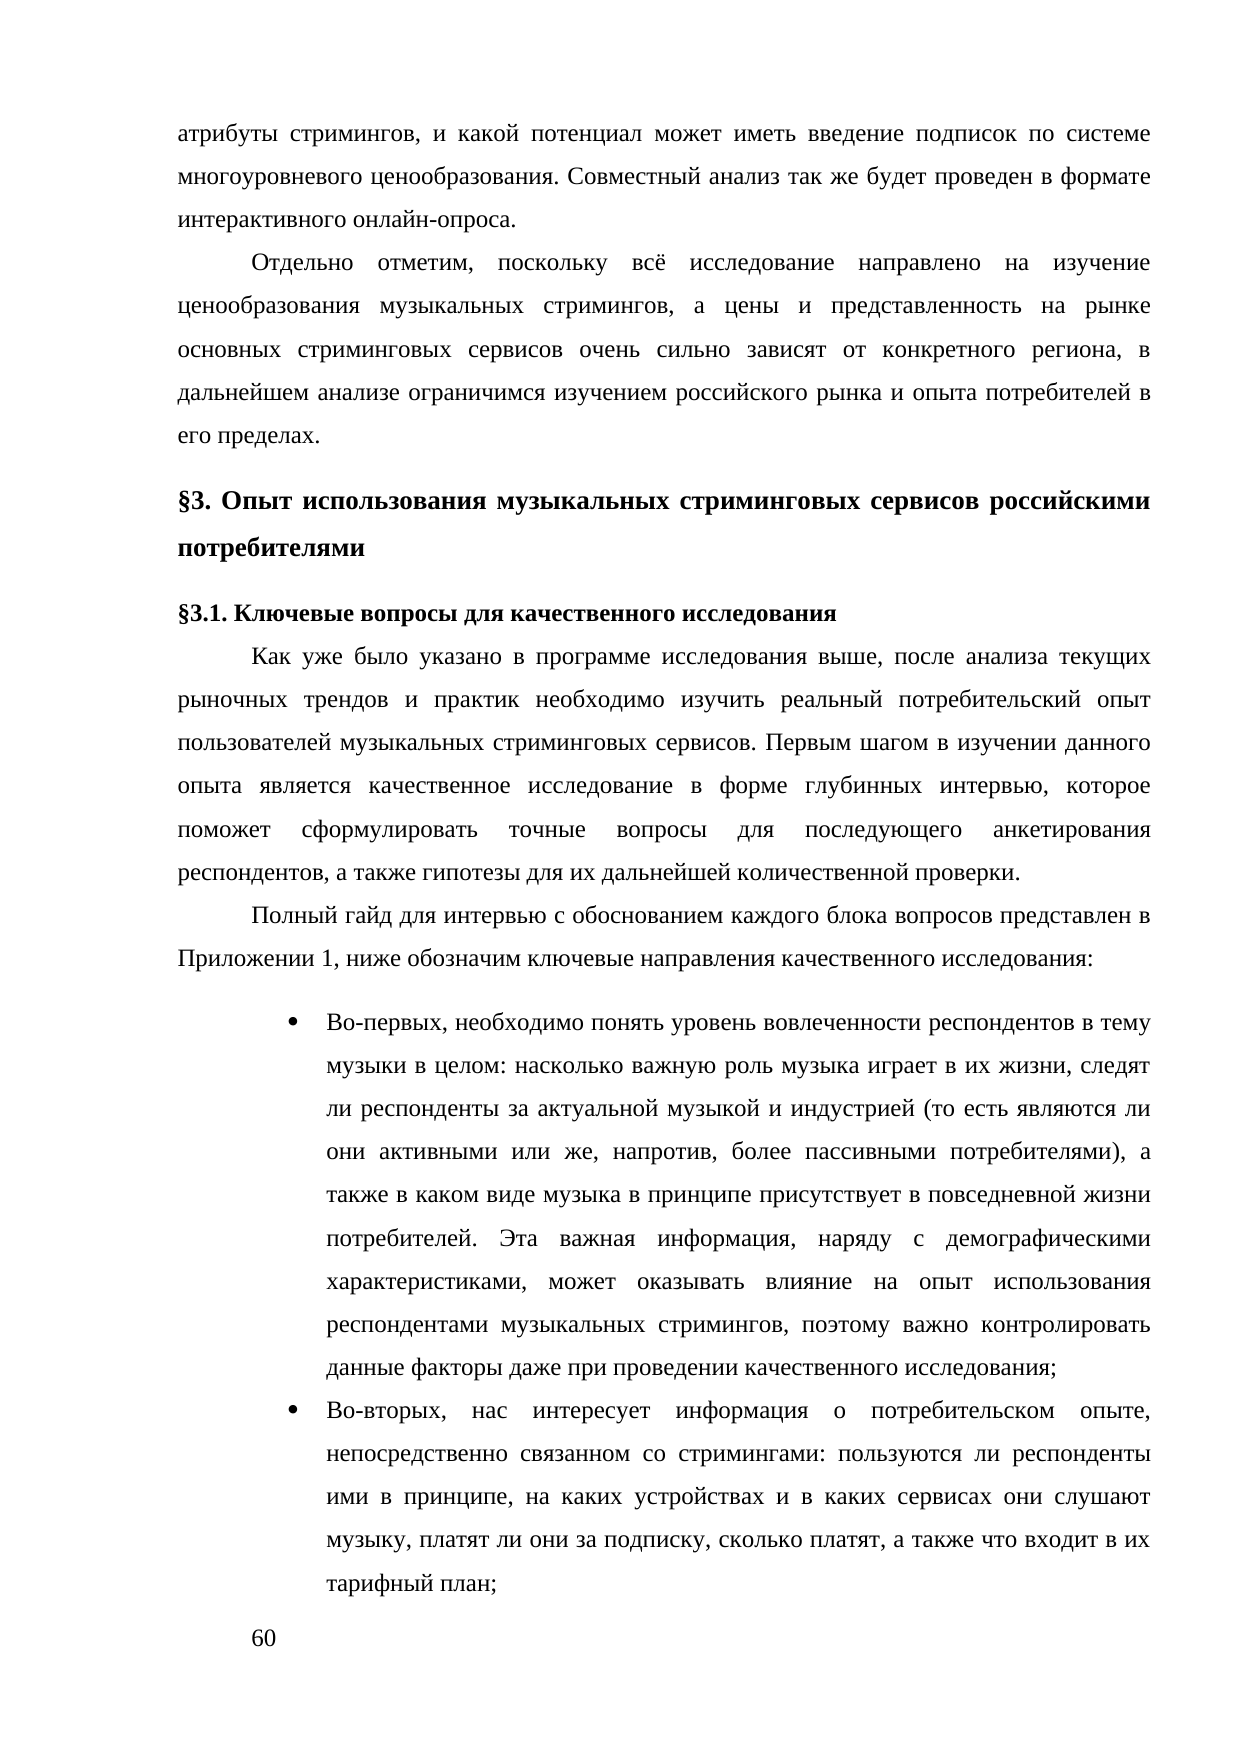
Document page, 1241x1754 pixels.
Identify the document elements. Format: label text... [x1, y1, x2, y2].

text Как уже было указано в программе исследования выше, после анализа текущих рыночных трендов и практик необходимо изучить реальный потребительский опыт пользователей музыкальных стриминговых сервисов. Первым шагом в изучении данного опыта является качественное исследование в форме глубинных интервью, которое поможет сформулировать точные вопросы для последующего анкетирования респондентов, а также гипотезы для их дальнейшей количественной проверки. [177, 641, 1152, 886]
text Полный гайд для интервью с обоснованием каждого блока вопросов представлен в Приложении 1, ниже обозначим ключевые направления качественного исследования: [177, 900, 1152, 972]
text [177, 118, 1152, 233]
subtitle §3.1. Ключевые вопросы для качественного исследования [177, 598, 1152, 627]
list Во-первых, необходимо понять уровень вовлеченности респондентов в тему музыки в целом: насколько важную роль музыка играет в их жизни, следят ли респонденты за актуальной музыкой и индустрией (то есть являются ли они активными или же, напротив, более пассивными потребителями), а также в каком виде музыка в принципе присутствует в повседневной жизни потребителей. Эта важная информация, наряду с демографическими характеристиками, может оказывать влияние на опыт использования респондентами музыкальных стримингов, поэтому важно контролировать данные факторы даже при проведении качественного исследования; [288, 1007, 1152, 1381]
subtitle §3. Опыт использования музыкальных стриминговых сервисов российскими потребителями [177, 484, 1152, 562]
text Отдельно отметим, поскольку всё исследование направлено на изучение ценообразования музыкальных стримингов, а цены и представленность на рынке основных стриминговых сервисов очень сильно зависят от конкретного региона, в дальнейшем анализе ограничимся изучением российского рынка и опыта потребителей в его пределах. [177, 247, 1152, 449]
list Во-вторых, нас интересует информация о потребительском опыте, непосредственно связанном со стримингами: пользуются ли респонденты ими в принципе, на каких устройствах и в каких сервисах они слушают музыку, платят ли они за подписку, сколько платят, а также что входит в их тарифный план; [288, 1395, 1152, 1596]
